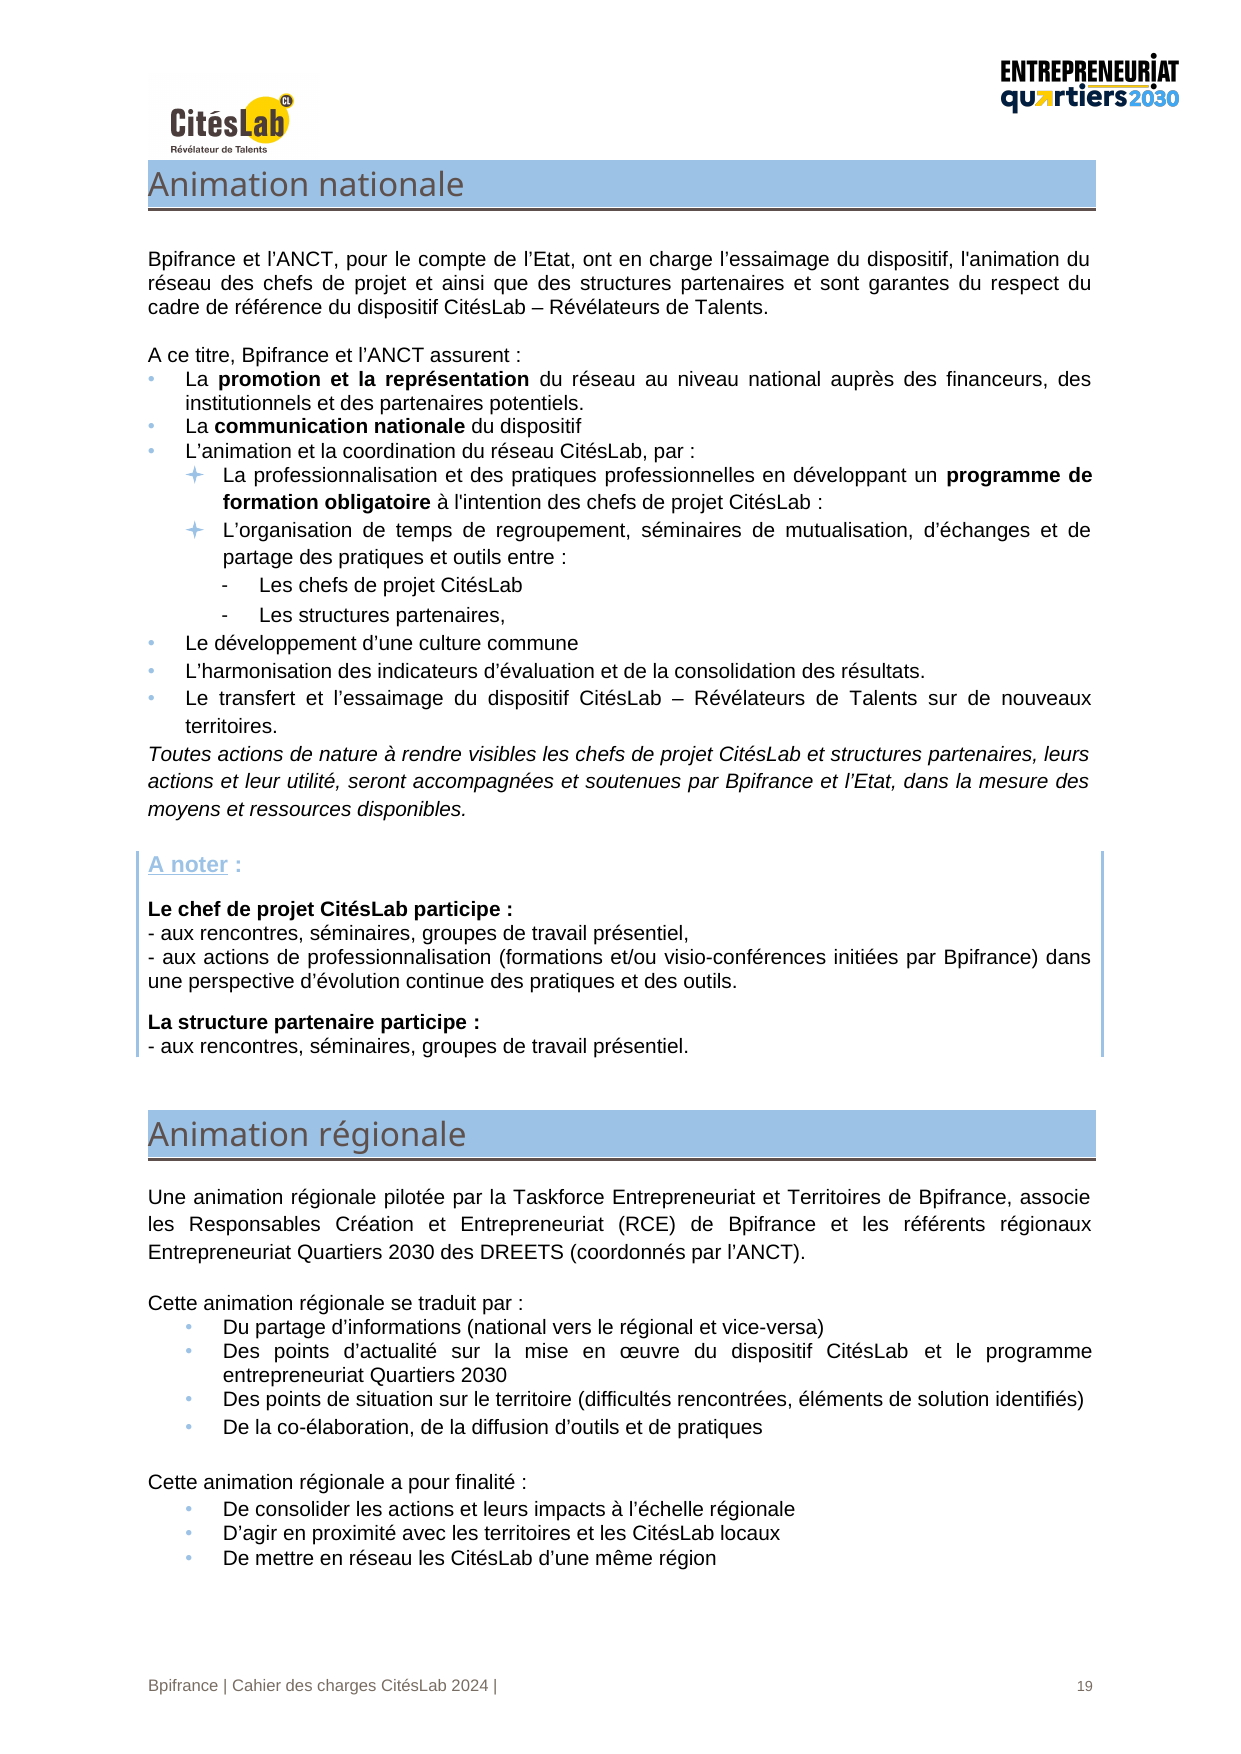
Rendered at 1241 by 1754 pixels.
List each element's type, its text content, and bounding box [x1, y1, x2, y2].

text Une animation régionale pilotée par la Taskforce Entrepreneuriat et Territoires de Bpifrance, associe les Responsables Création et Entrepreneuriat (RCE) de Bpifrance et les référents régionaux Entrepreneuriat Quartiers 2030 des DREETS (coordonnés par l’ANCT). [148, 1184, 1092, 1263]
list L’animation et la coordination du réseau CitésLab, par : [148, 438, 1092, 462]
text La structure partenaire participe : [148, 1009, 1092, 1033]
list Des points de situation sur le territoire (difficultés rencontrées, éléments de solution identifiés) [185, 1387, 1092, 1411]
text A ce titre, Bpifrance et l’ANCT assurent : [148, 342, 1092, 366]
text Bpifrance et l’ANCT, pour le compte de l’Etat, ont en charge l’essaimage du dispositif, l'animation du réseau des chefs de projet et ainsi que des structures partenaires et sont garantes du respect du cadre de référence du dispositif CitésLab – Révélateurs de Talents. [148, 247, 1092, 318]
text A noter : [139, 851, 1101, 878]
list La promotion et la représentation du réseau au niveau national auprès des financeurs, des institutionnels et des partenaires potentiels. [148, 366, 1092, 414]
list De consolider les actions et leurs impacts à l’échelle régionale [185, 1497, 1092, 1521]
text Le chef de projet CitésLab participe : [148, 897, 1092, 921]
text - aux rencontres, séminaires, groupes de travail présentiel, [148, 921, 1092, 945]
list Du partage d’informations (national vers le régional et vice-versa) [185, 1315, 1092, 1339]
list De mettre en réseau les CitésLab d’une même région [185, 1545, 1092, 1569]
list De la co-élaboration, de la diffusion d’outils et de pratiques [185, 1414, 1092, 1439]
table_header [797, 1110, 1096, 1157]
list L’organisation de temps de regroupement, séminaires de mutualisation, d’échanges et de partage des pratiques et outils entre : [185, 518, 1092, 569]
list La communication nationale du dispositif [148, 414, 1092, 438]
picture [147, 73, 320, 171]
list Le développement d’une culture commune [148, 631, 1092, 655]
list L’harmonisation des indicateurs d’évaluation et de la consolidation des résultats. [148, 659, 1092, 683]
table_header [694, 160, 1096, 207]
text - aux actions de professionnalisation (formations et/ou visio-conférences initiées par Bpifrance) dans une perspective d’évolution continue des pratiques et des outils. [148, 945, 1092, 993]
list Les chefs de projet CitésLab [221, 573, 1092, 598]
text - aux rencontres, séminaires, groupes de travail présentiel. [148, 1033, 1092, 1057]
text Cette animation régionale a pour finalité : [148, 1470, 1092, 1494]
list Les structures partenaires, [221, 602, 1092, 627]
list La professionnalisation et des pratiques professionnelles en développant un programme de formation obligatoire à l'intention des chefs de projet CitésLab : [185, 462, 1092, 514]
table_header Animation nationale [148, 160, 694, 207]
table_header Animation régionale [148, 1110, 797, 1157]
list Des points d’actualité sur la mise en œuvre du dispositif CitésLab et le programme entrepreneuriat Quartiers 2030 [185, 1339, 1092, 1387]
list Le transfert et l’essaimage du dispositif CitésLab – Révélateurs de Talents sur de nouveaux territoires. [148, 686, 1092, 738]
text Toutes actions de nature à rendre visibles les chefs de projet CitésLab et structures partenaires, leurs actions et leur utilité, seront accompagnées et soutenues par Bpifrance et l’Etat, dans la mesure des moyens et ressources disponibles. [148, 741, 1092, 820]
text Cette animation régionale se traduit par : [148, 1291, 1092, 1315]
list D’agir en proximité avec les territoires et les CitésLab locaux [185, 1521, 1092, 1545]
picture [984, 48, 1188, 119]
